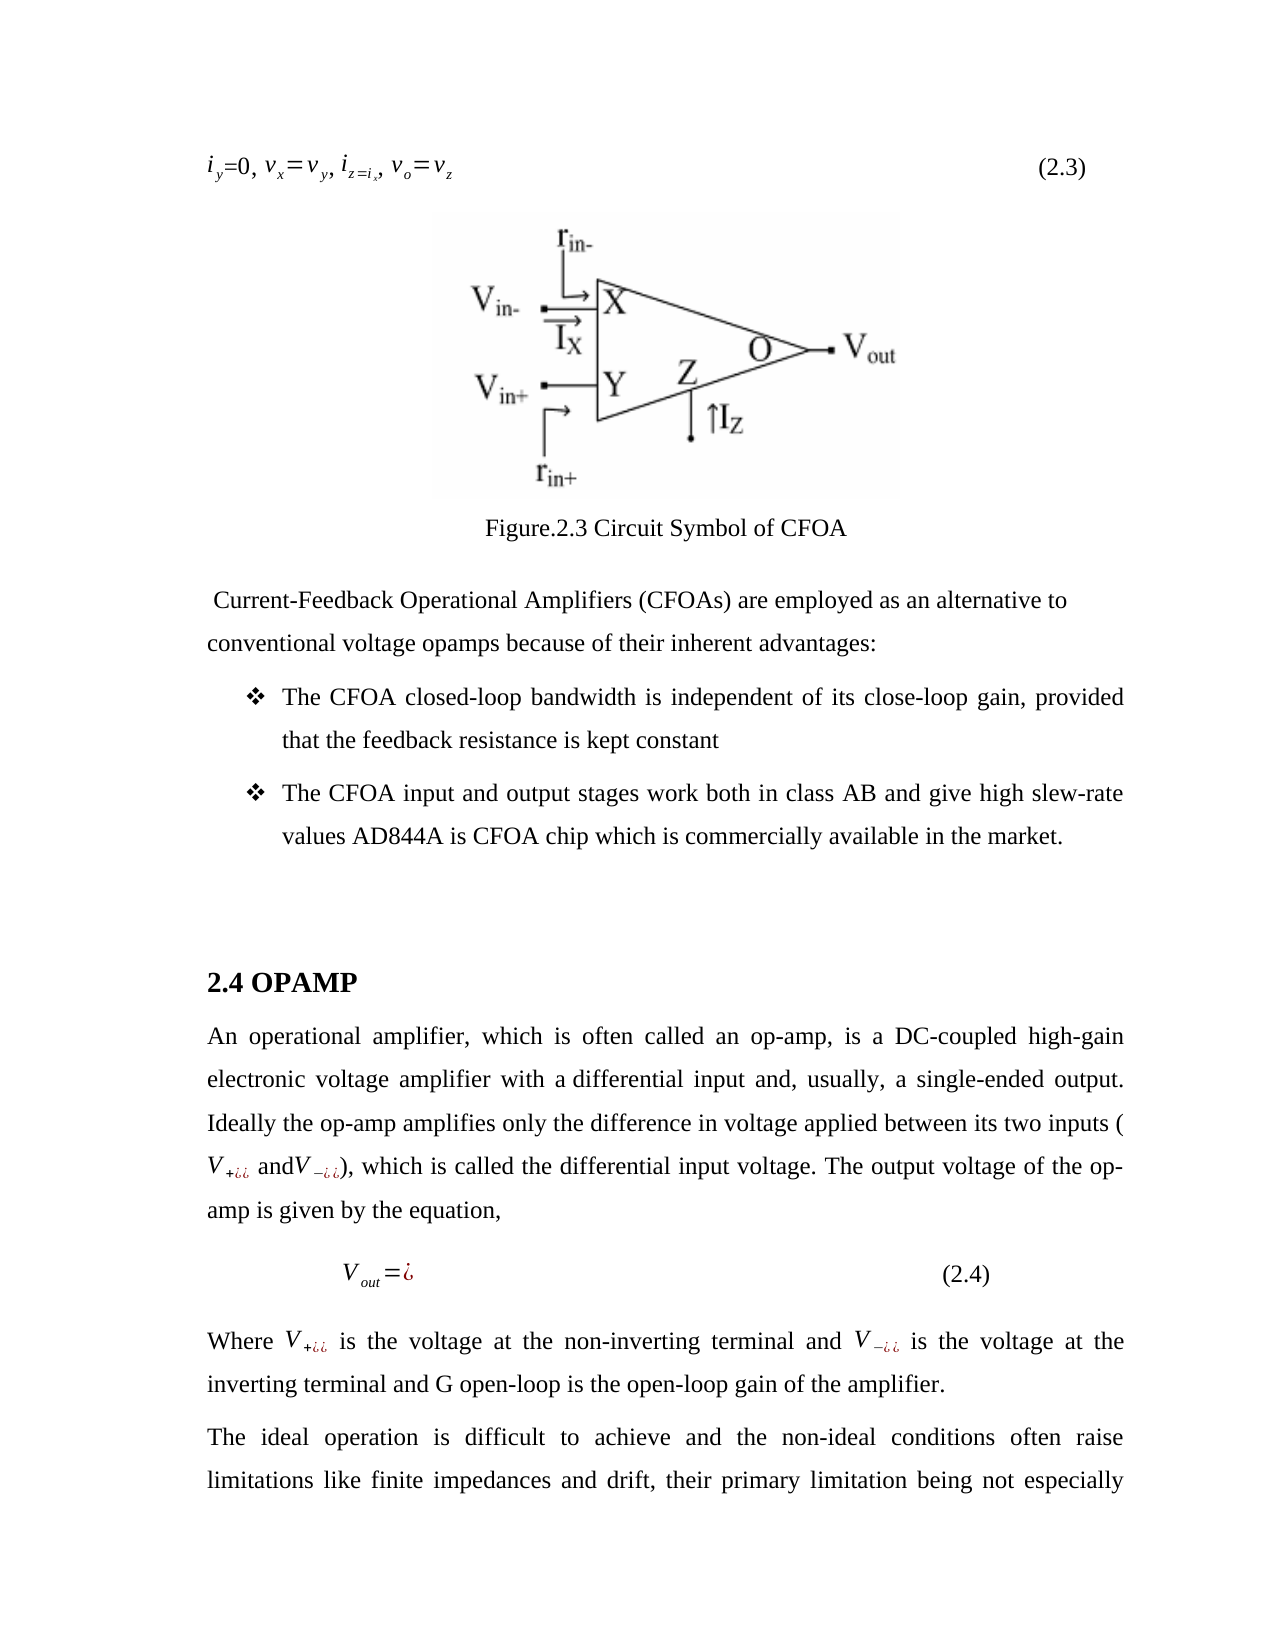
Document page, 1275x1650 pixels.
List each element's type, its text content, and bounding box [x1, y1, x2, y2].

text Current-Feedback Operational Amplifiers (CFOAs) are employed as an alternative to conventional voltage opamps because of their inherent advantages: [207, 585, 1125, 657]
text Figure.2.3 Circuit Symbol of CFOA [207, 513, 1125, 541]
text (2.4) [207, 1259, 1125, 1291]
subtitle 2.4 OPAMP [207, 965, 1125, 998]
picture [432, 212, 900, 499]
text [207, 1422, 1125, 1494]
text Where is the voltage at the non-inverting terminal and is the voltage at the inverting terminal and G open-loop is the open-loop gain of the amplifier. [207, 1326, 1125, 1398]
text =, , , (2.3) [207, 150, 1125, 183]
list The CFOA closed-loop bandwidth is independent of its close-loop gain, provided that the feedback resistance is kept constant [244, 682, 1125, 753]
list The CFOA input and output stages work both in class AB and give high slew-rate values AD844A is CFOA chip which is commercially available in the market. [244, 778, 1125, 850]
text An operational amplifier, which is often called an op-amp, is a DC-coupled high-gain electronic voltage amplifier with a differential input and, usually, a single-ended output. Ideally the op-amp amplifies only the difference in voltage applied between its two inputs ( and), which is called the differential input voltage. The output voltage of the op-amp is given by the equation, [207, 1021, 1125, 1224]
